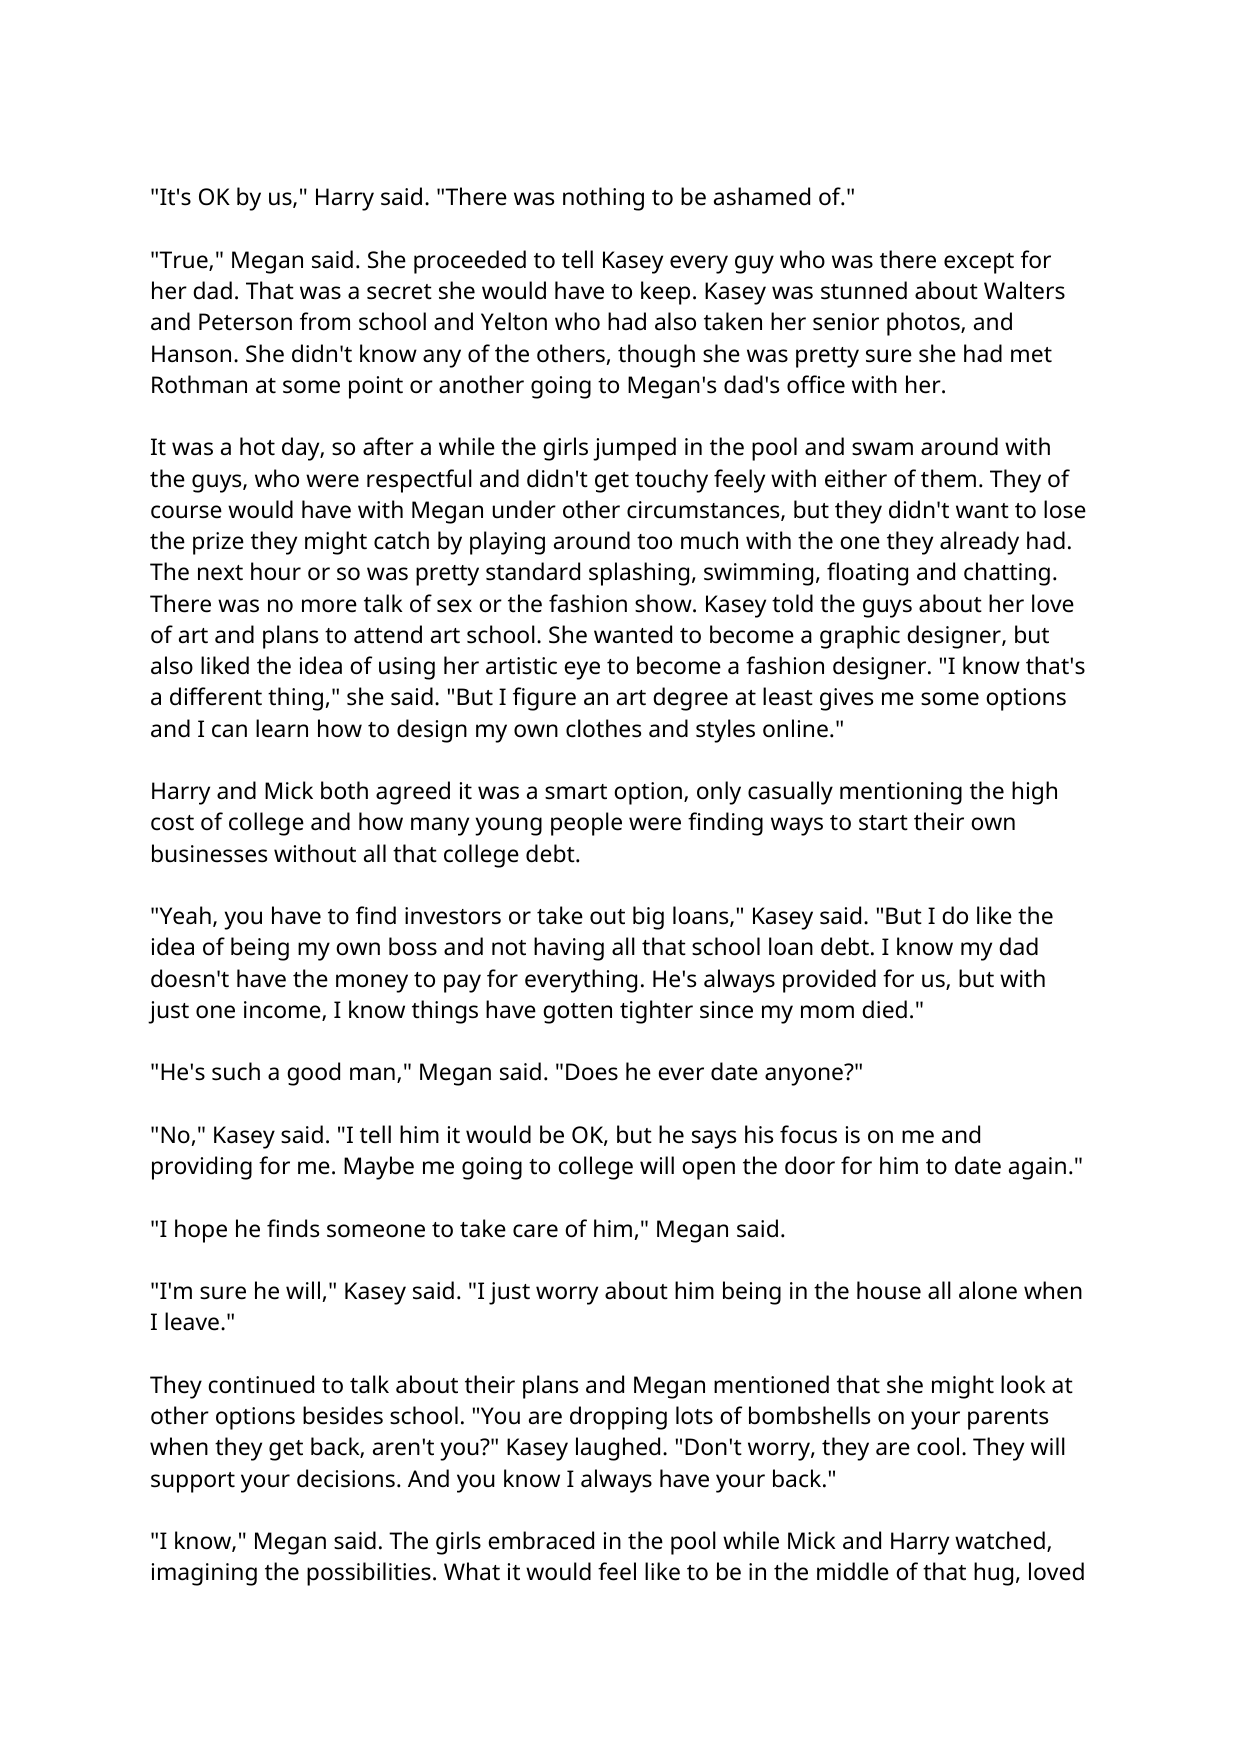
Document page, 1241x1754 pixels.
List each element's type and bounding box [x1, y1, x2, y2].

text [150, 150, 1090, 1587]
